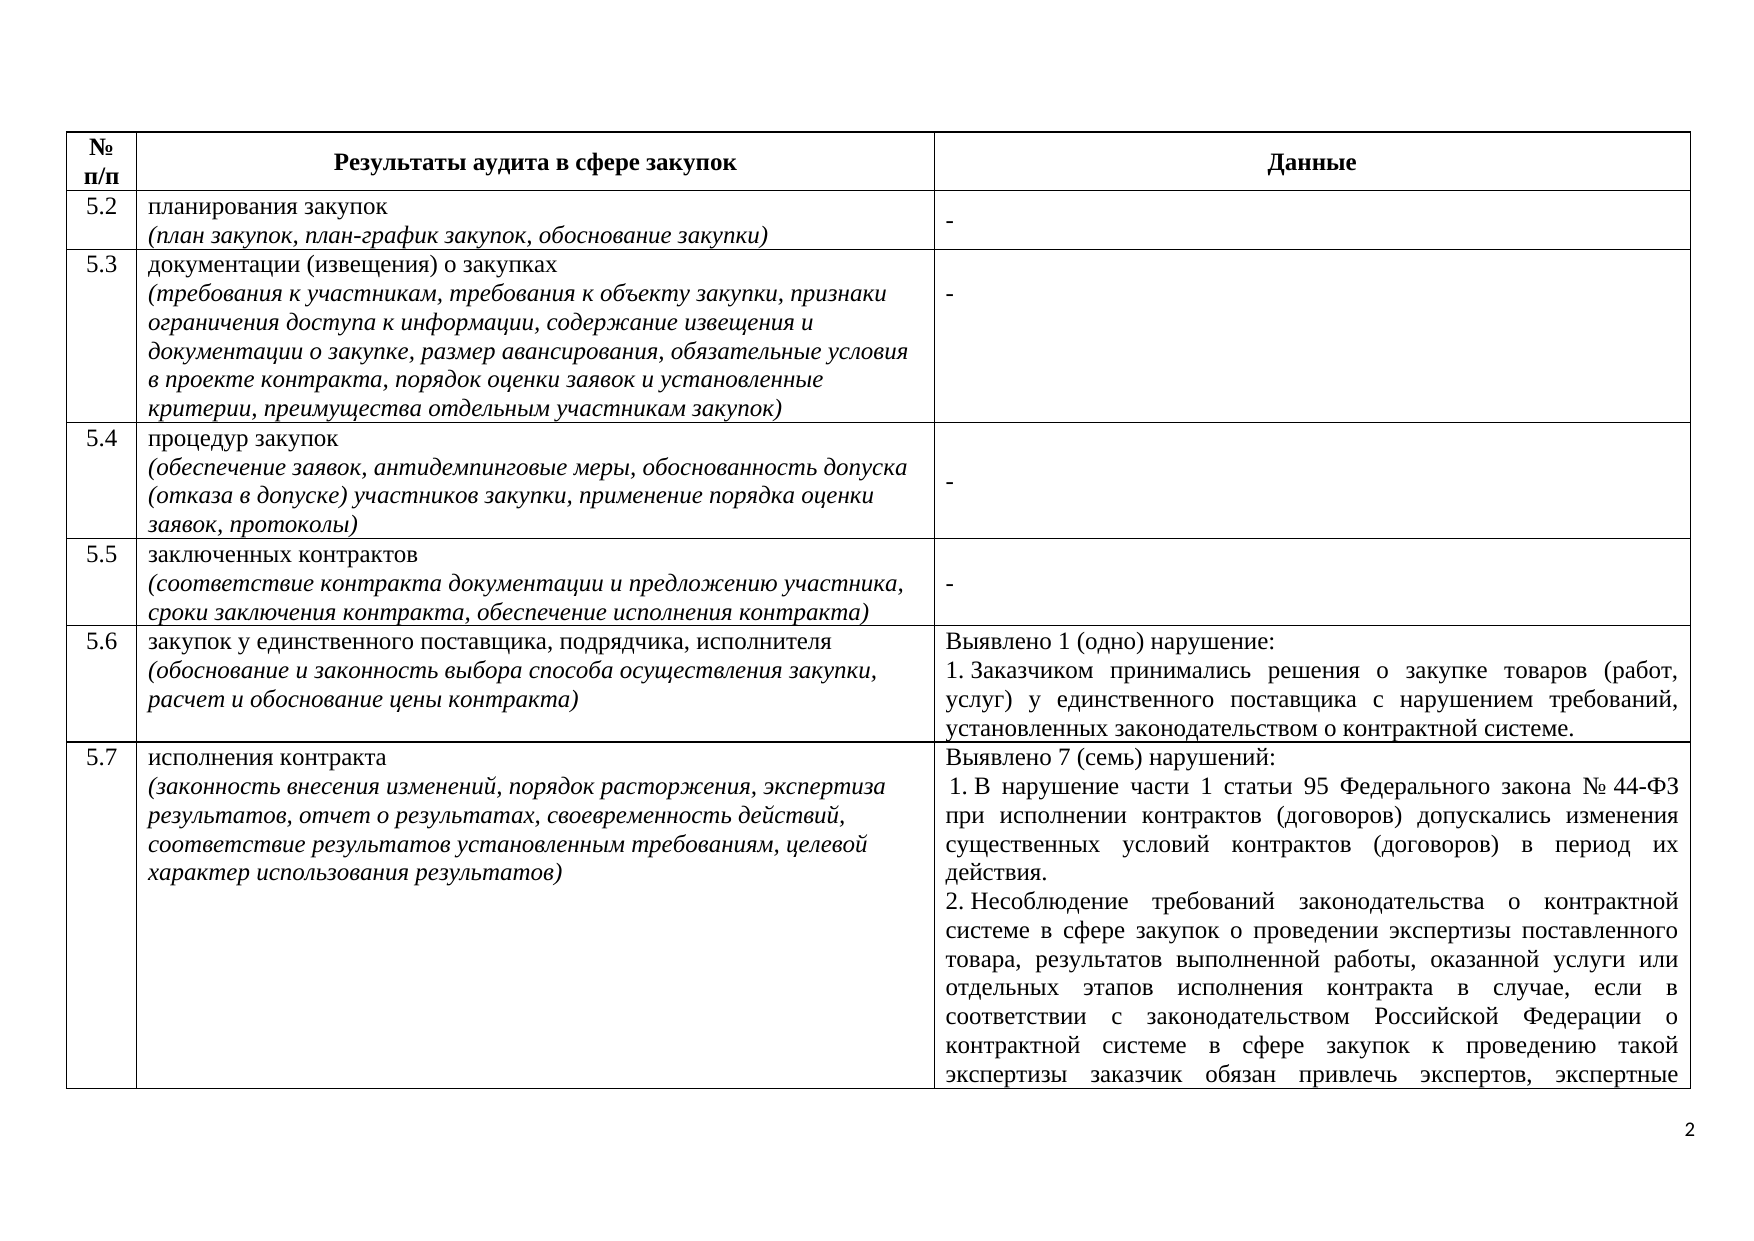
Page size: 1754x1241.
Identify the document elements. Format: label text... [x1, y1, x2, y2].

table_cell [935, 743, 1690, 1087]
table_cell документации (извещения) о закупках (требования к участникам, требования к объекту закупки, признаки ограничения доступа к информации, содержание извещения и документации о закупке, размер авансирования, обязательные условия в проекте контракта, порядок оценки заявок и установленные критерии, преимущества отдельным участникам закупок) [137, 250, 934, 422]
table_cell - [935, 191, 1690, 248]
table_cell 5.7 [67, 743, 136, 1087]
table_cell планирования закупок (план закупок, план-график закупок, обоснование закупки) [137, 191, 934, 248]
table_header № п/п [67, 133, 136, 190]
table_cell 5.6 [67, 626, 136, 741]
table_cell 5.3 [67, 250, 136, 422]
table_cell - [935, 423, 1690, 538]
table_cell процедур закупок (обеспечение заявок, антидемпинговые меры, обоснованность допуска (отказа в допуске) участников закупки, применение порядка оценки заявок, протоколы) [137, 423, 934, 538]
table_cell Выявлено 1 (одно) нарушение: 1. Заказчиком принимались решения о закупке товаров (работ, услуг) у единственного поставщика с нарушением требований, установленных законодательством о контрактной системе. [935, 626, 1690, 741]
table_cell 5.4 [67, 423, 136, 538]
table_header Результаты аудита в сфере закупок [137, 133, 934, 190]
table_cell 5.2 [67, 191, 136, 248]
table_cell - [935, 250, 1690, 422]
table_cell закупок у единственного поставщика, подрядчика, исполнителя (обоснование и законность выбора способа осуществления закупки, расчет и обоснование цены контракта) [137, 626, 934, 741]
table_cell заключенных контрактов (соответствие контракта документации и предложению участника, сроки заключения контракта, обеспечение исполнения контракта) [137, 539, 934, 625]
table_cell - [935, 539, 1690, 625]
table_cell 5.5 [67, 539, 136, 625]
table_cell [137, 743, 934, 1087]
table_header Данные [935, 133, 1690, 190]
